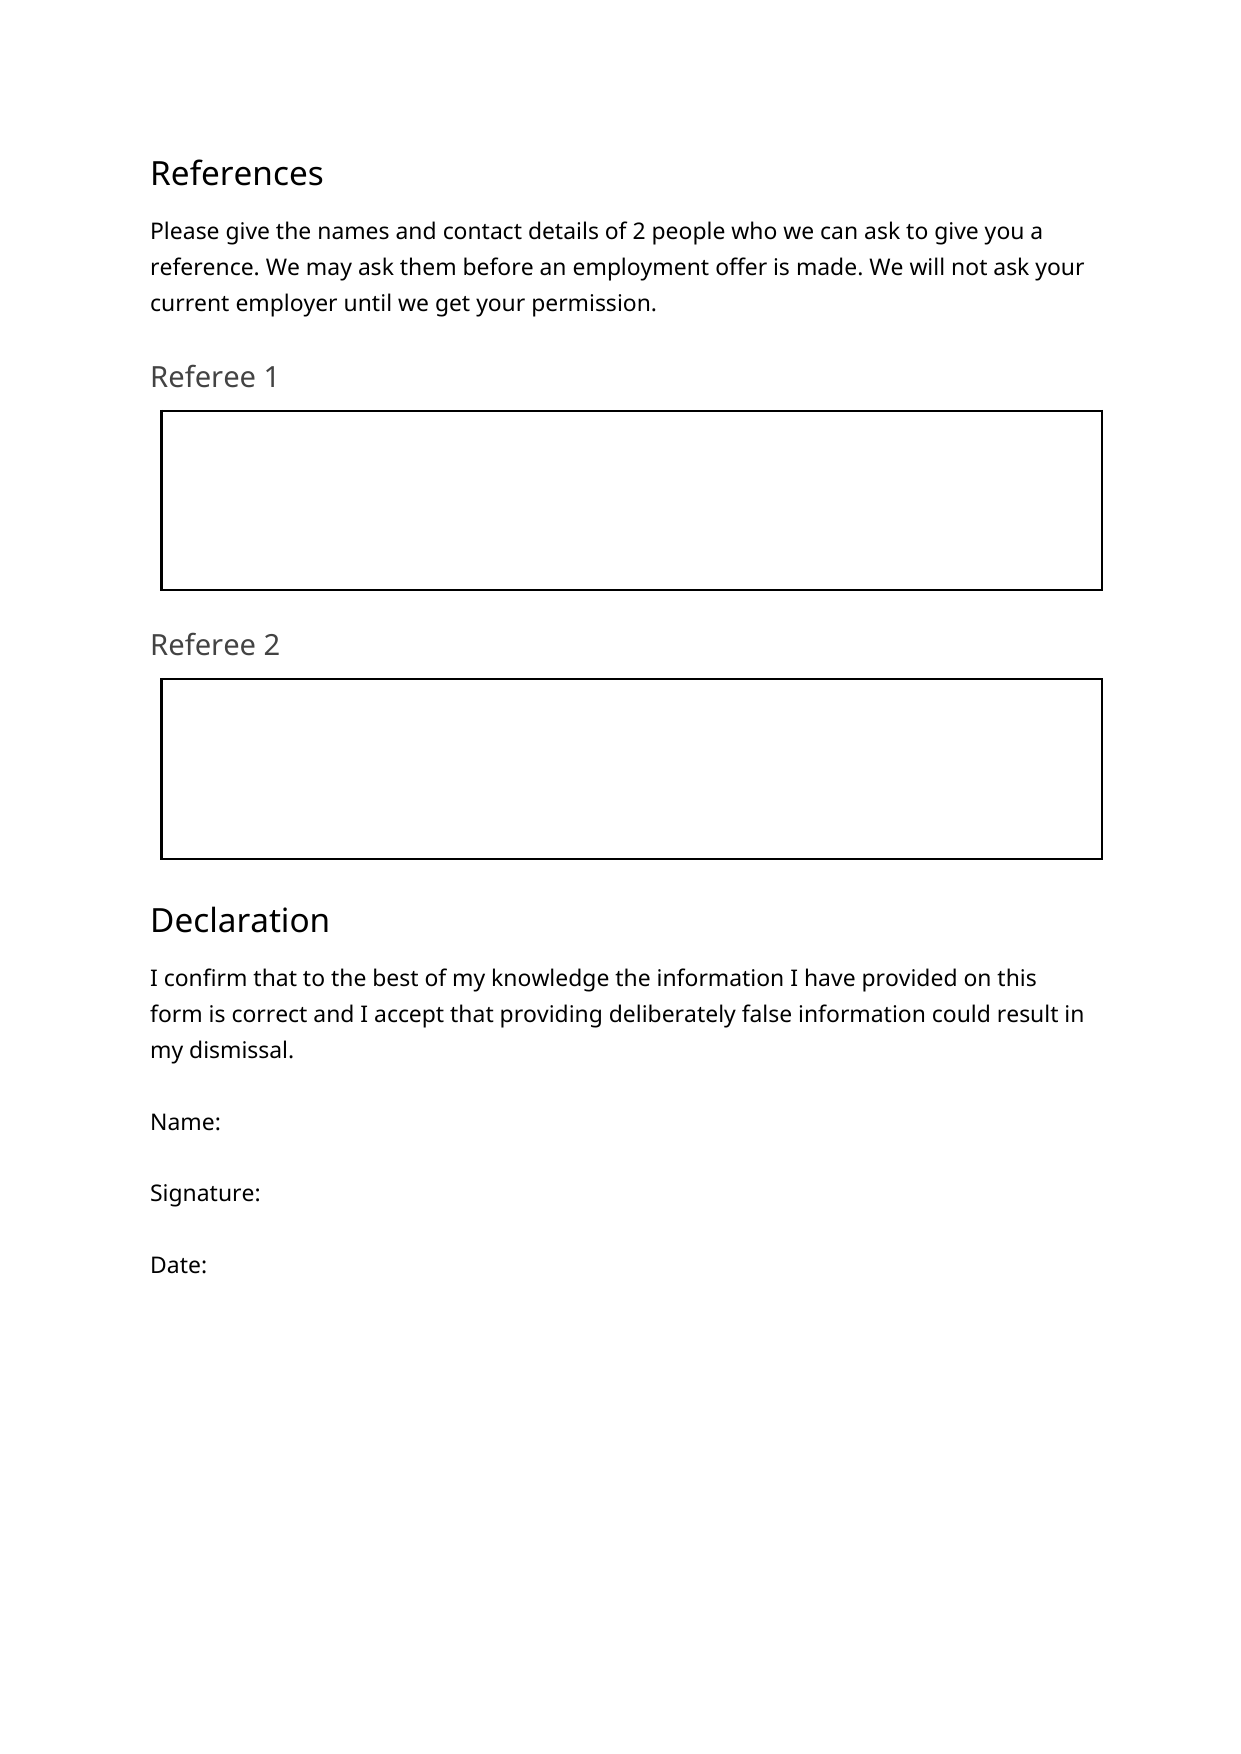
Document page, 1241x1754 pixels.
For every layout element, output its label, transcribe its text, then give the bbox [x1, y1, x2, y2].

text I confirm that to the best of my knowledge the information I have provided on this form is correct and I accept that providing deliberately false information could result in my dismissal. [150, 962, 1090, 1065]
subtitle Referee 1 [150, 356, 1090, 396]
subtitle References [150, 150, 1090, 195]
subtitle Referee 2 [150, 624, 1090, 664]
text Please give the names and contact details of 2 people who we can ask to give you a reference. We may ask them before an employment offer is made. We will not ask your current employer until we get your permission. [150, 215, 1090, 318]
text Date: [150, 1249, 1090, 1281]
text Signature: [150, 1177, 1090, 1209]
text Name: [150, 1106, 1090, 1137]
table_header [163, 412, 1101, 589]
subtitle Declaration [150, 897, 1090, 942]
table_header [163, 680, 1101, 857]
